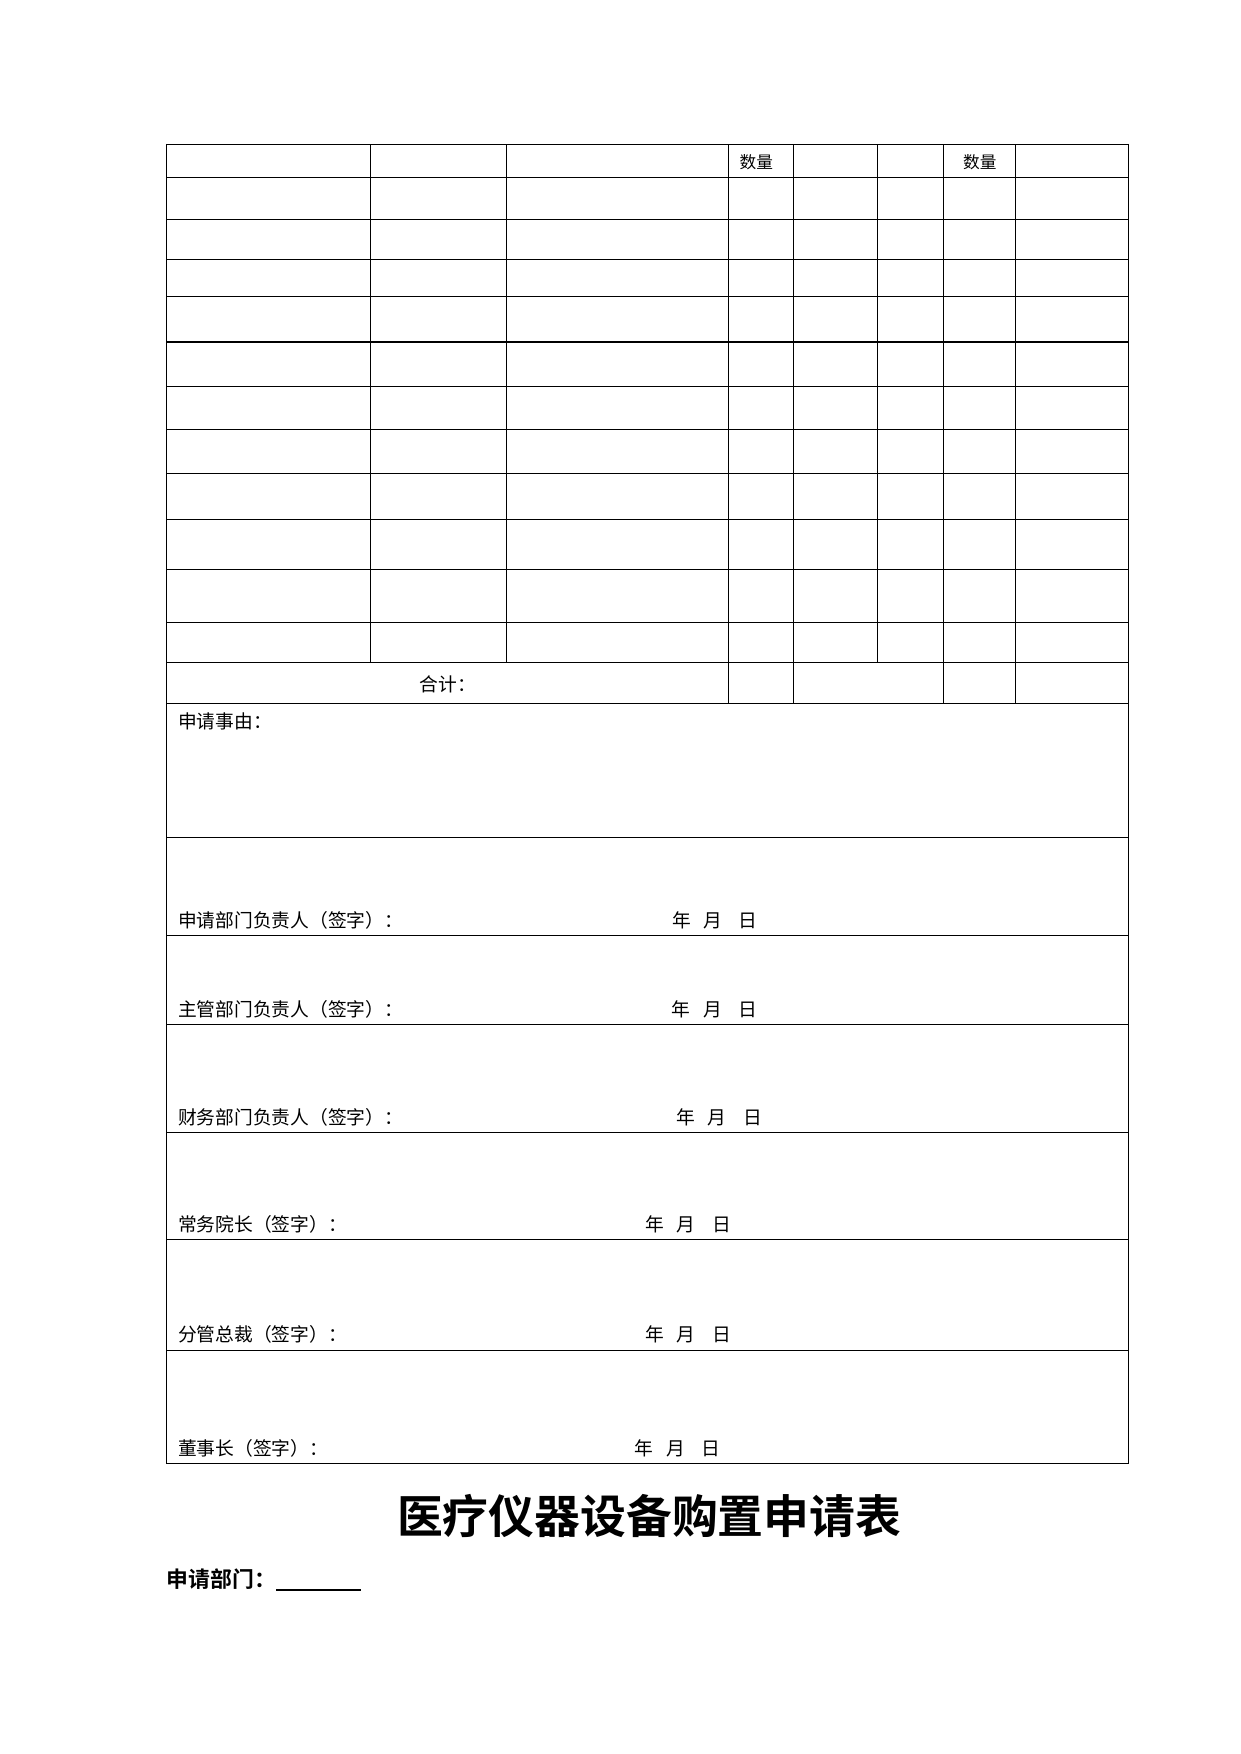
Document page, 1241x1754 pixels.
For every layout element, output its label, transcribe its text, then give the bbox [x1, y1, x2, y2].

table_header 备注 [1016, 145, 1128, 177]
table_cell [1016, 520, 1128, 569]
table_cell 合计： [167, 663, 728, 703]
table_cell [794, 260, 877, 296]
table_cell [371, 474, 506, 519]
table_cell [794, 520, 877, 569]
table_cell [729, 474, 793, 519]
table_cell [507, 623, 728, 662]
table_header 单位 [794, 145, 877, 177]
table_cell [729, 663, 793, 703]
table_cell [794, 474, 877, 519]
table_cell [794, 387, 877, 428]
table_cell [1016, 178, 1128, 219]
table_cell [944, 663, 1015, 703]
table_cell [729, 520, 793, 569]
table_cell [371, 570, 506, 622]
table_cell 董事长（签字）： 年 月 日 [167, 1351, 1128, 1463]
table_cell [729, 387, 793, 428]
table_cell [878, 520, 943, 569]
table_cell [167, 297, 370, 341]
table_cell [878, 220, 943, 259]
table_header 规格型号 [371, 145, 506, 177]
table_cell [167, 178, 370, 219]
table_cell [167, 220, 370, 259]
table_cell 分管总裁（签字）： 年 月 日 [167, 1240, 1128, 1350]
table_cell [167, 343, 370, 386]
table_header 品名（全称） [167, 145, 370, 177]
table_cell [507, 520, 728, 569]
table_header 厂家（品牌） [507, 145, 728, 177]
table_cell [1016, 343, 1128, 386]
table_cell [507, 474, 728, 519]
table_cell 申请事由： [167, 704, 1128, 837]
table_cell [507, 387, 728, 428]
table_cell [944, 623, 1015, 662]
table_cell [507, 260, 728, 296]
table_cell [944, 570, 1015, 622]
table_cell [878, 297, 943, 341]
table_cell [1016, 297, 1128, 341]
table_cell 申请部门负责人（签字）： 年 月 日 [167, 838, 1128, 935]
table_cell [794, 663, 943, 703]
table_cell [944, 520, 1015, 569]
table_cell [167, 520, 370, 569]
table_cell [507, 220, 728, 259]
table_cell [794, 430, 877, 473]
table_cell [371, 178, 506, 219]
table_cell [794, 570, 877, 622]
table_cell [944, 343, 1015, 386]
table_cell [371, 623, 506, 662]
table_cell [507, 430, 728, 473]
table_cell [878, 178, 943, 219]
table_cell [1016, 474, 1128, 519]
table_cell [729, 343, 793, 386]
table_cell [1016, 430, 1128, 473]
table_cell 常务院长（签字）： 年 月 日 [167, 1133, 1128, 1239]
table_cell [1016, 663, 1128, 703]
table_cell [878, 430, 943, 473]
table_cell [167, 387, 370, 428]
table_cell [878, 474, 943, 519]
table_cell 财务部门负责人（签字）： 年 月 日 [167, 1025, 1128, 1132]
table_cell [729, 297, 793, 341]
table_cell [167, 570, 370, 622]
table_cell [1016, 387, 1128, 428]
table_cell [507, 297, 728, 341]
table_cell [944, 474, 1015, 519]
table_cell [944, 297, 1015, 341]
table_cell [794, 623, 877, 662]
table_cell [729, 623, 793, 662]
table_cell [371, 430, 506, 473]
table_cell [729, 570, 793, 622]
table_cell [794, 220, 877, 259]
table_cell [729, 430, 793, 473]
table_header 进货数量 [729, 145, 793, 177]
table_cell [944, 430, 1015, 473]
table_cell [371, 343, 506, 386]
table_cell [1016, 570, 1128, 622]
table_cell [729, 260, 793, 296]
table_cell [878, 343, 943, 386]
table_cell [878, 260, 943, 296]
table_cell [878, 623, 943, 662]
table_cell [371, 297, 506, 341]
table_cell [167, 623, 370, 662]
table_cell [794, 178, 877, 219]
table_header 度数 [878, 145, 943, 177]
table_cell [1016, 260, 1128, 296]
table_cell [167, 260, 370, 296]
table_cell [1016, 623, 1128, 662]
table_cell [371, 260, 506, 296]
table_cell [507, 178, 728, 219]
table_cell [507, 570, 728, 622]
table_cell [878, 570, 943, 622]
table_cell [944, 387, 1015, 428]
table_cell [944, 260, 1015, 296]
table_cell [1016, 220, 1128, 259]
table_cell [167, 430, 370, 473]
table_header 库存数量 [944, 145, 1015, 177]
table_cell [944, 178, 1015, 219]
text 申请部门： [167, 1562, 1078, 1594]
text 医疗仪器设备购置申请表 [167, 1464, 1187, 1562]
table_cell [944, 220, 1015, 259]
table_cell 主管部门负责人（签字）： 年 月 日 [167, 936, 1128, 1024]
table_cell [794, 343, 877, 386]
table_cell [794, 297, 877, 341]
table_cell [507, 343, 728, 386]
table_cell [878, 387, 943, 428]
table_cell [371, 220, 506, 259]
table_cell [729, 220, 793, 259]
table_cell [371, 520, 506, 569]
table_cell [371, 387, 506, 428]
table_cell [729, 178, 793, 219]
table_cell [167, 474, 370, 519]
